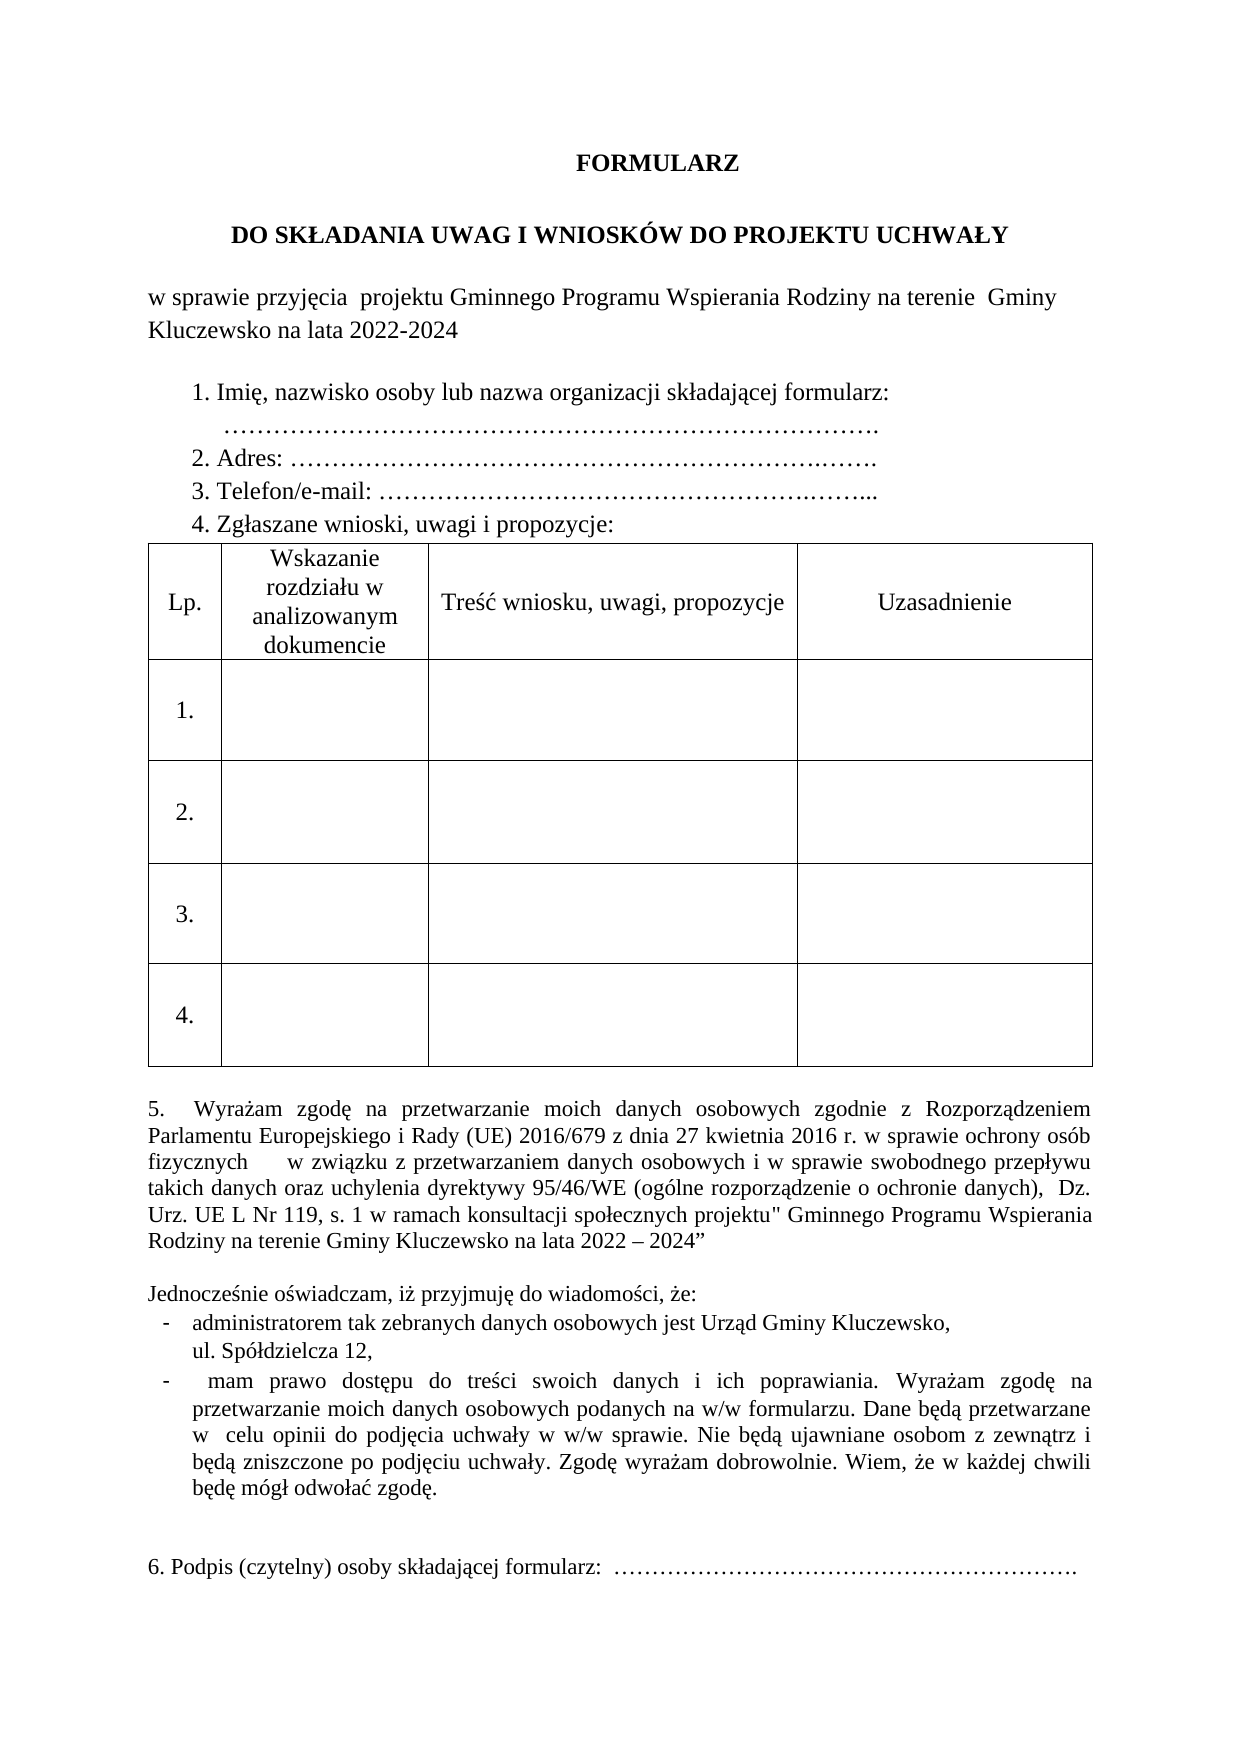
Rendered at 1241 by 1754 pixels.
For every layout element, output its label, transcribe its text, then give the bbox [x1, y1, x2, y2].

table_header Uzasadnienie [798, 544, 1092, 658]
table_cell [798, 761, 1092, 862]
table_cell [222, 660, 428, 760]
text 4. Zgłaszane wnioski, uwagi i propozycje: [148, 509, 1093, 538]
text DO SKŁADANIA UWAG I WNIOSKÓW DO PROJEKTU UCHWAŁY [148, 220, 1093, 249]
text w sprawie przyjęcia projektu Gminnego Programu Wspierania Rodziny na terenie Gminy Kluczewsko na lata 2022-2024 [148, 282, 1093, 344]
table_cell 2. [149, 761, 221, 862]
table_cell [798, 964, 1092, 1066]
table_cell 4. [149, 964, 221, 1066]
table_cell [429, 761, 797, 862]
table_header Wskazanie rozdziału w analizowanym dokumencie [222, 544, 428, 658]
text 6. Podpis (czytelny) osoby składającej formularz: ……………………………………………………. [148, 1553, 1093, 1579]
list administratorem tak zebranych danych osobowych jest Urząd Gminy Kluczewsko, ul. Spółdzielcza 12, [162, 1306, 1093, 1364]
table_cell [222, 864, 428, 963]
table_cell [798, 864, 1092, 963]
table_cell [222, 964, 428, 1066]
text 1. Imię, nazwisko osoby lub nazwa organizacji składającej formularz: [148, 377, 1093, 406]
table_header Lp. [149, 544, 221, 658]
list mam prawo dostępu do treści swoich danych i ich poprawiania. Wyrażam zgodę na przetwarzanie moich danych osobowych podanych na w/w formularzu. Dane będą przetwarzane w celu opinii do podjęcia uchwały w w/w sprawie. Nie będą ujawniane osobom z zewnątrz i będą zniszczone po podjęciu uchwały. Zgodę wyrażam dobrowolnie. Wiem, że w każdej chwili będę mógł odwołać zgodę. [162, 1364, 1093, 1501]
table_header Treść wniosku, uwagi, propozycje [429, 544, 797, 658]
list ……………………………………………………………………. [223, 410, 1093, 439]
text Jednocześnie oświadczam, iż przyjmuję do wiadomości, że: [148, 1280, 1093, 1306]
table_cell 1. [149, 660, 221, 760]
text 3. Telefon/e-mail: …………………………………………….……... [148, 476, 1093, 505]
text 5. Wyrażam zgodę na przetwarzanie moich danych osobowych zgodnie z Rozporządzeniem Parlamentu Europejskiego i Rady (UE) 2016/679 z dnia 27 kwietnia 2016 r. w sprawie ochrony osób fizycznych w związku z przetwarzaniem danych osobowych i w sprawie swobodnego przepływu takich danych oraz uchylenia dyrektywy 95/46/WE (ogólne rozporządzenie o ochronie danych), Dz. Urz. UE L Nr 119, s. 1 w ramach konsultacji społecznych projektu" Gminnego Programu Wspierania Rodziny na terenie Gminy Kluczewsko na lata 2022 – 2024” [148, 1095, 1093, 1253]
list FORMULARZ [223, 148, 1093, 176]
table_cell [429, 864, 797, 963]
table_cell 3. [149, 864, 221, 963]
table_cell [222, 761, 428, 862]
table_cell [429, 660, 797, 760]
table_cell [429, 964, 797, 1066]
text 2. Adres: ……………………………………………………….……. [185, 443, 1093, 472]
table_cell [798, 660, 1092, 760]
